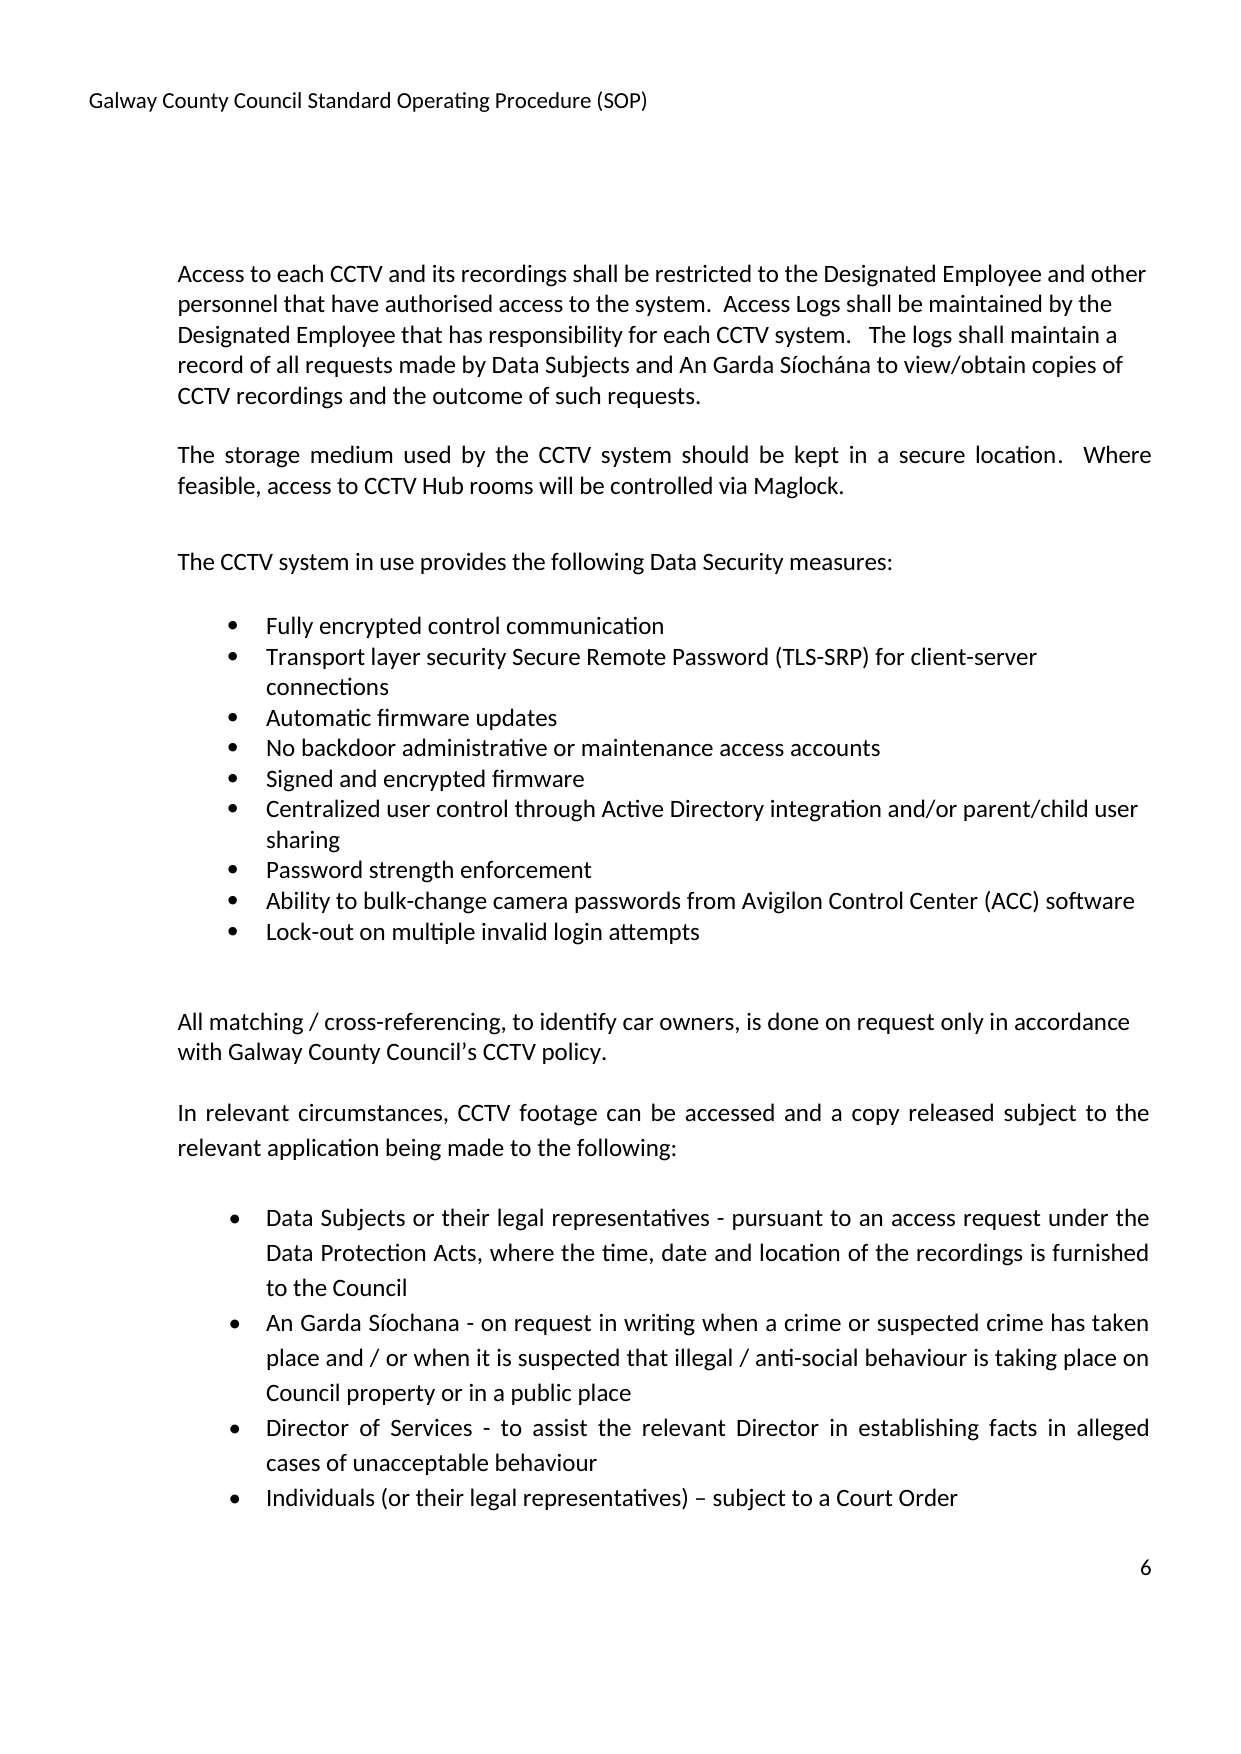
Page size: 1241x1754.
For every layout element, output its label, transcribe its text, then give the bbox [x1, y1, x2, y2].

list Ability to bulk-change camera passwords from Avigilon Control Center (ACC) software [228, 885, 1152, 916]
text Access to each CCTV and its recordings shall be restricted to the Designated Employee and other personnel that have authorised access to the system. Access Logs shall be maintained by the Designated Employee that has responsibility for each CCTV system. The logs shall maintain a record of all requests made by Data Subjects and An Garda Síochána to view/obtain copies of CCTV recordings and the outcome of such requests. [177, 258, 1152, 411]
list Centralized user control through Active Directory integration and/or parent/child user sharing [228, 794, 1152, 855]
list Password strength enforcement [228, 855, 1152, 885]
text In relevant circumstances, CCTV footage can be accessed and a copy released subject to the relevant application being made to the following: [177, 1097, 1152, 1163]
list Lock-out on multiple invalid login attempts [228, 916, 1152, 946]
list Automatic firmware updates [228, 702, 1152, 733]
list Director of Services - to assist the relevant Director in establishing facts in alleged cases of unacceptable behaviour [228, 1412, 1152, 1478]
list Individuals (or their legal representatives) – subject to a Court Order [228, 1482, 1152, 1513]
list Fully encrypted control communication [228, 611, 1152, 641]
list An Garda Síochana - on request in writing when a crime or suspected crime has taken place and / or when it is suspected that illegal / anti-social behaviour is taking place on Council property or in a public place [228, 1307, 1152, 1408]
list Signed and encrypted firmware [228, 763, 1152, 794]
text The CCTV system in use provides the following Data Security measures: [177, 546, 1152, 577]
list Data Subjects or their legal representatives - pursuant to an access request under the Data Protection Acts, where the time, date and location of the recordings is furnished to the Council [228, 1202, 1152, 1303]
list Transport layer security Secure Remote Password (TLS-SRP) for client-server connections [228, 641, 1152, 702]
list No backdoor administrative or maintenance access accounts [228, 733, 1152, 763]
text The storage medium used by the CCTV system should be kept in a secure location. Where feasible, access to CCTV Hub rooms will be controlled via Maglock. [177, 440, 1152, 501]
text All matching / cross-referencing, to identify car owners, is done on request only in accordance with Galway County Council’s CCTV policy. [177, 1006, 1152, 1067]
